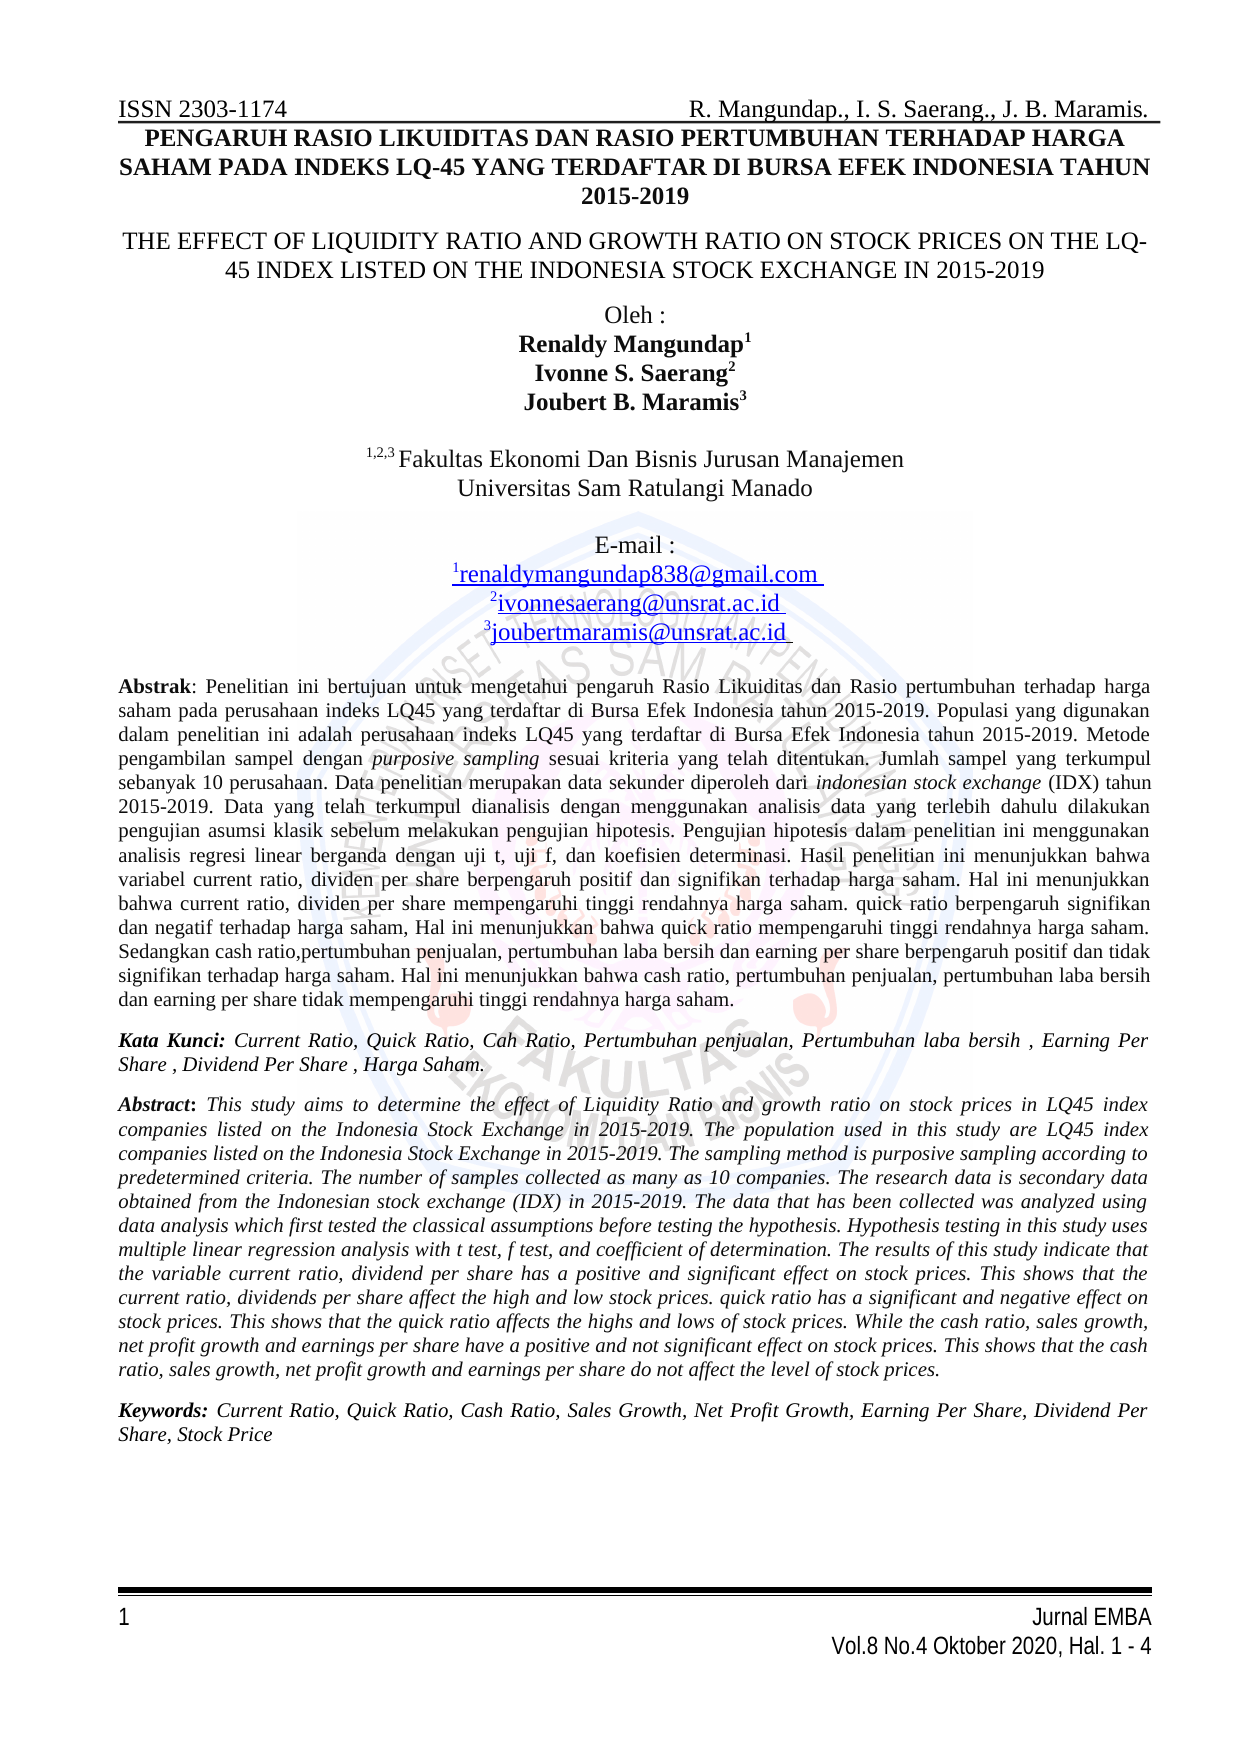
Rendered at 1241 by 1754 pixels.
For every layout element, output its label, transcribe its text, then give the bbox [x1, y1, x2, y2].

text THE EFFECT OF LIQUIDITY RATIO AND GROWTH RATIO ON STOCK PRICES ON THE LQ-45 INDEX LISTED ON THE INDONESIA STOCK EXCHANGE IN 2015-2019 [118, 226, 1152, 284]
text 1,2,3 Fakultas Ekonomi Dan Bisnis Jurusan Manajemen [118, 444, 1152, 473]
text Renaldy Mangundap1 [118, 329, 1152, 358]
text Keywords: Current Ratio, Quick Ratio, Cash Ratio, Sales Growth, Net Profit Growth, Earning Per Share, Dividend Per Share, Stock Price [118, 1398, 1152, 1446]
text E-mail : [118, 530, 1152, 559]
text Oleh : [118, 300, 1152, 329]
text 2ivonnesaerang@unsrat.ac.id [118, 588, 1152, 617]
text Abstract: This study aims to determine the effect of Liquidity Ratio and growth ratio on stock prices in LQ45 index companies listed on the Indonesia Stock Exchange in 2015-2019. The population used in this study are LQ45 index companies listed on the Indonesia Stock Exchange in 2015-2019. The sampling method is purposive sampling according to predetermined criteria. The number of samples collected as many as 10 companies. The research data is secondary data obtained from the Indonesian stock exchange (IDX) in 2015-2019. The data that has been collected was analyzed using data analysis which first tested the classical assumptions before testing the hypothesis. Hypothesis testing in this study uses multiple linear regression analysis with t test, f test, and coefficient of determination. The results of this study indicate that the variable current ratio, dividend per share has a positive and significant effect on stock prices. This shows that the current ratio, dividends per share affect the high and low stock prices. quick ratio has a significant and negative effect on stock prices. This shows that the quick ratio affects the highs and lows of stock prices. While the cash ratio, sales growth, net profit growth and earnings per share have a positive and not significant effect on stock prices. This shows that the cash ratio, sales growth, net profit growth and earnings per share do not affect the level of stock prices. [118, 1092, 1152, 1381]
text 1renaldymangundap838@gmail.com [118, 559, 1152, 588]
text Abstrak: Penelitian ini bertujuan untuk mengetahui pengaruh Rasio Likuiditas dan Rasio pertumbuhan terhadap harga saham pada perusahaan indeks LQ45 yang terdaftar di Bursa Efek Indonesia tahun 2015-2019. Populasi yang digunakan dalam penelitian ini adalah perusahaan indeks LQ45 yang terdaftar di Bursa Efek Indonesia tahun 2015-2019. Metode pengambilan sampel dengan purposive sampling sesuai kriteria yang telah ditentukan. Jumlah sampel yang terkumpul sebanyak 10 perusahaan. Data penelitian merupakan data sekunder diperoleh dari indonesian stock exchange (IDX) tahun 2015-2019. Data yang telah terkumpul dianalisis dengan menggunakan analisis data yang terlebih dahulu dilakukan pengujian asumsi klasik sebelum melakukan pengujian hipotesis. Pengujian hipotesis dalam penelitian ini menggunakan analisis regresi linear berganda dengan uji t, uji f, dan koefisien determinasi. Hasil penelitian ini menunjukkan bahwa variabel current ratio, dividen per share berpengaruh positif dan signifikan terhadap harga saham. Hal ini menunjukkan bahwa current ratio, dividen per share mempengaruhi tinggi rendahnya harga saham. quick ratio berpengaruh signifikan dan negatif terhadap harga saham, Hal ini menunjukkan bahwa quick ratio mempengaruhi tinggi rendahnya harga saham. Sedangkan cash ratio,pertumbuhan penjualan, pertumbuhan laba bersih dan earning per share berpengaruh positif dan tidak signifikan terhadap harga saham. Hal ini menunjukkan bahwa cash ratio, pertumbuhan penjualan, pertumbuhan laba bersih dan earning per share tidak mempengaruhi tinggi rendahnya harga saham. [118, 674, 1152, 1011]
text Kata Kunci: Current Ratio, Quick Ratio, Cah Ratio, Pertumbuhan penjualan, Pertumbuhan laba bersih , Earning Per Share , Dividend Per Share , Harga Saham. [118, 1028, 1152, 1076]
text 3joubertmaramis@unsrat.ac.id [118, 617, 1152, 645]
text Universitas Sam Ratulangi Manado [118, 473, 1152, 502]
text Joubert B. Maramis3 [118, 387, 1152, 415]
text Ivonne S. Saerang2 [118, 358, 1152, 387]
text PENGARUH RASIO LIKUIDITAS DAN RASIO PERTUMBUHAN TERHADAP HARGA SAHAM PADA INDEKS LQ-45 YANG TERDAFTAR DI BURSA EFEK INDONESIA TAHUN 2015-2019 [118, 123, 1152, 209]
